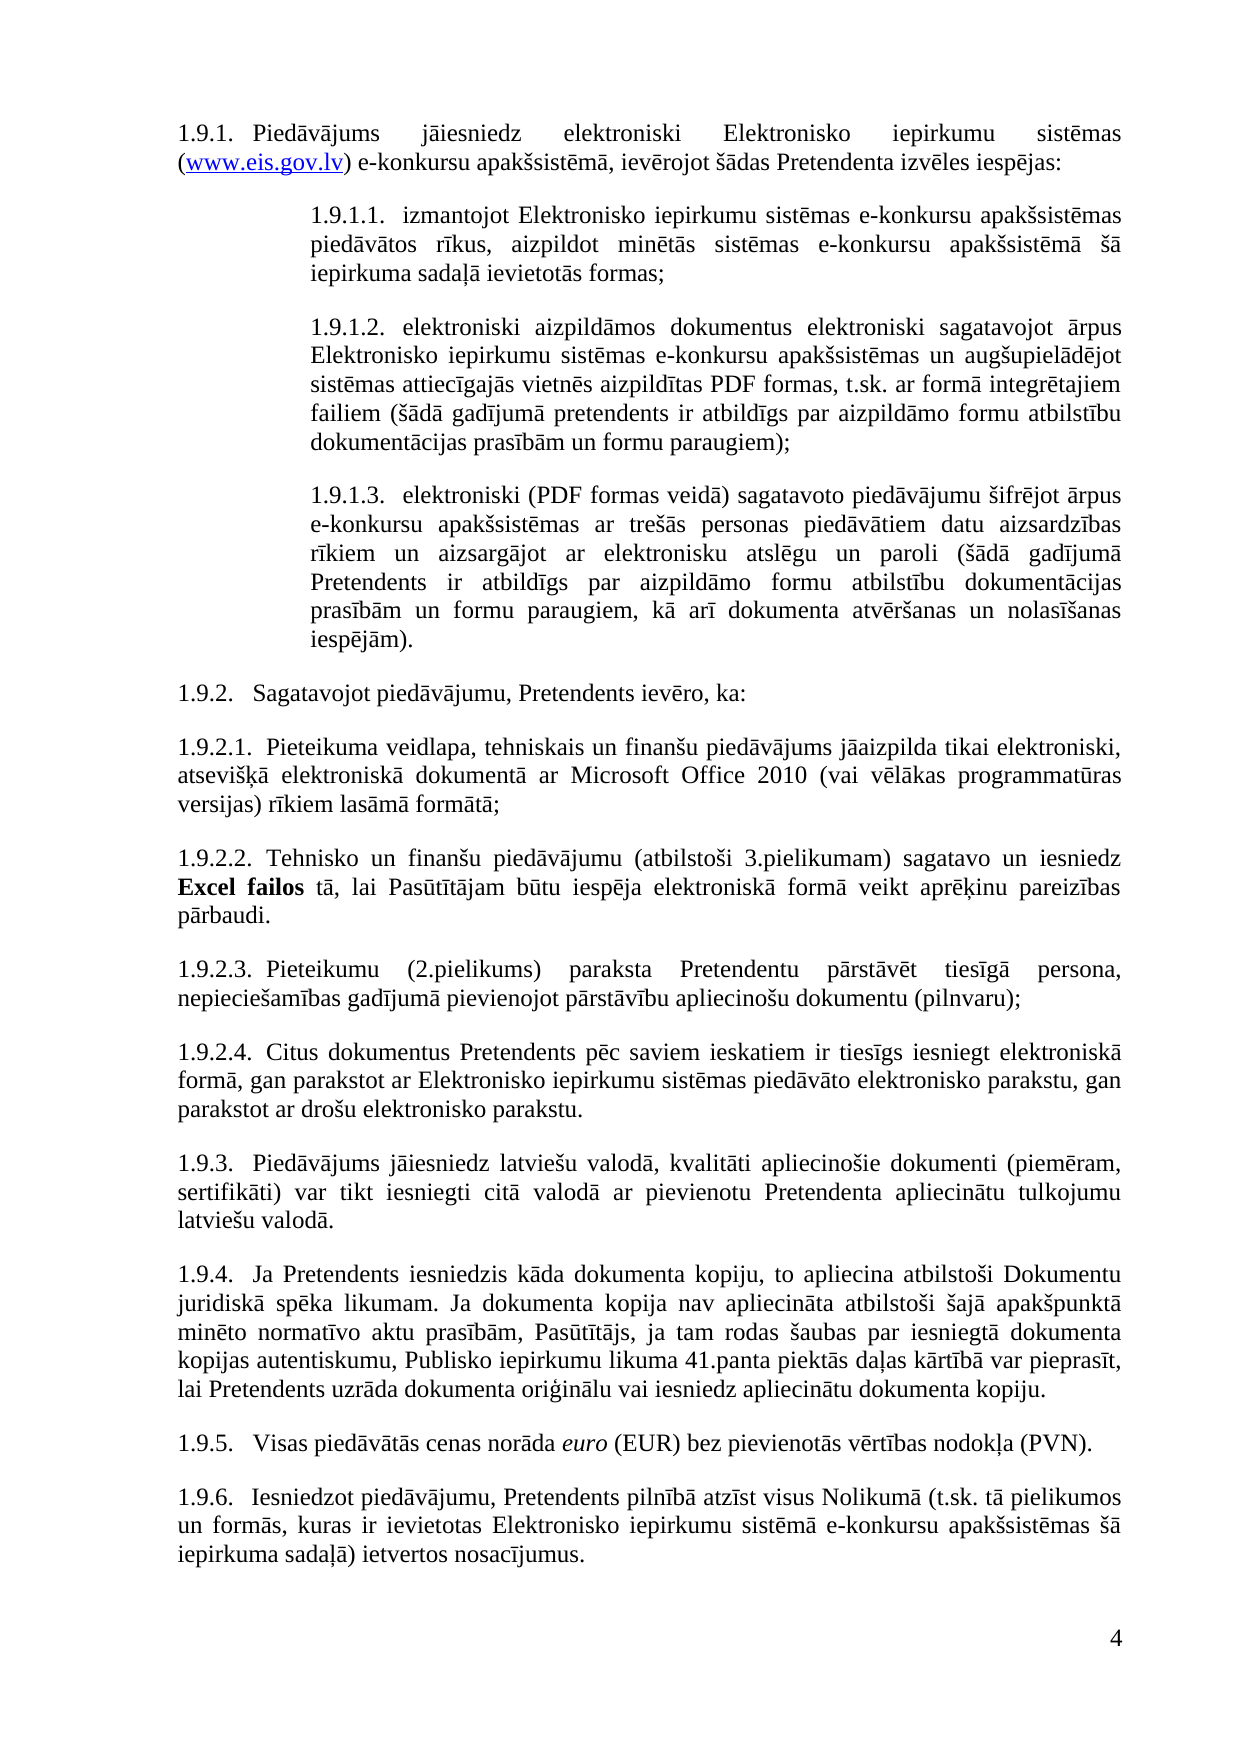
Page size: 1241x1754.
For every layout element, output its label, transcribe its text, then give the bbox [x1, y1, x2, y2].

list Piedāvājums jāiesniedz latviešu valodā, kvalitāti apliecinošie dokumenti (piemēram, sertifikāti) var tikt iesniegti citā valodā ar pievienotu Pretendenta apliecinātu tulkojumu latviešu valodā. [177, 1148, 1122, 1234]
list Pieteikuma veidlapa, tehniskais un finanšu piedāvājums jāaizpilda tikai elektroniski, atsevišķā elektroniskā dokumentā ar Microsoft Office 2010 (vai vēlākas programmatūras versijas) rīkiem lasāmā formātā; [177, 732, 1122, 818]
list elektroniski (PDF formas veidā) sagatavoto piedāvājumu šifrējot ārpus e-konkursu apakšsistēmas ar trešās personas piedāvātiem datu aizsardzības rīkiem un aizsargājot ar elektronisku atslēgu un paroli (šādā gadījumā Pretendents ir atbildīgs par aizpildāmo formu atbilstību dokumentācijas prasībām un formu paraugiem, kā arī dokumenta atvēršanas un nolasīšanas iespējām). [310, 481, 1122, 653]
list izmantojot Elektronisko iepirkumu sistēmas e-konkursu apakšsistēmas piedāvātos rīkus, aizpildot minētās sistēmas e-konkursu apakšsistēmā šā iepirkuma sadaļā ievietotās formas; [310, 201, 1122, 287]
list Ja Pretendents iesniedzis kāda dokumenta kopiju, to apliecina atbilstoši Dokumentu juridiskā spēka likumam. Ja dokumenta kopija nav apliecināta atbilstoši šajā apakšpunktā minēto normatīvo aktu prasībām, Pasūtītājs, ja tam rodas šaubas par iesniegtā dokumenta kopijas autentiskumu, Publisko iepirkumu likuma 41.panta piektās daļas kārtībā var pieprasīt, lai Pretendents uzrāda dokumenta oriģinālu vai iesniedz apliecinātu dokumenta kopiju. [177, 1259, 1122, 1403]
list Tehnisko un finanšu piedāvājumu (atbilstoši 3.pielikumam) sagatavo un iesniedz Excel failos tā, lai Pasūtītājam būtu iespēja elektroniskā formā veikt aprēķinu pareizības pārbaudi. [177, 843, 1122, 929]
list Sagatavojot piedāvājumu, Pretendents ievēro, ka: [177, 678, 1122, 707]
list Citus dokumentus Pretendents pēc saviem ieskatiem ir tiesīgs iesniegt elektroniskā formā, gan parakstot ar Elektronisko iepirkumu sistēmas piedāvāto elektronisko parakstu, gan parakstot ar drošu elektronisko parakstu. [177, 1037, 1122, 1123]
list Pieteikumu (2.pielikums) paraksta Pretendentu pārstāvēt tiesīgā persona, nepieciešamības gadījumā pievienojot pārstāvību apliecinošu dokumentu (pilnvaru); [177, 954, 1122, 1012]
list Visas piedāvātās cenas norāda euro (EUR) bez pievienotās vērtības nodokļa (PVN). [177, 1428, 1122, 1457]
list Iesniedzot piedāvājumu, Pretendents pilnībā atzīst visus Nolikumā (t.sk. tā pielikumos un formās, kuras ir ievietotas Elektronisko iepirkumu sistēmā e-konkursu apakšsistēmas šā iepirkuma sadaļā) ietvertos nosacījumus. [177, 1482, 1122, 1568]
list elektroniski aizpildāmos dokumentus elektroniski sagatavojot ārpus Elektronisko iepirkumu sistēmas e-konkursu apakšsistēmas un augšupielādējot sistēmas attiecīgajās vietnēs aizpildītas PDF formas, t.sk. ar formā integrētajiem failiem (šādā gadījumā pretendents ir atbildīgs par aizpildāmo formu atbilstību dokumentācijas prasībām un formu paraugiem); [310, 312, 1122, 456]
list Piedāvājums jāiesniedz elektroniski Elektronisko iepirkumu sistēmas (www.eis.gov.lv) e-konkursu apakšsistēmā, ievērojot šādas Pretendenta izvēles iespējas: [177, 118, 1122, 176]
